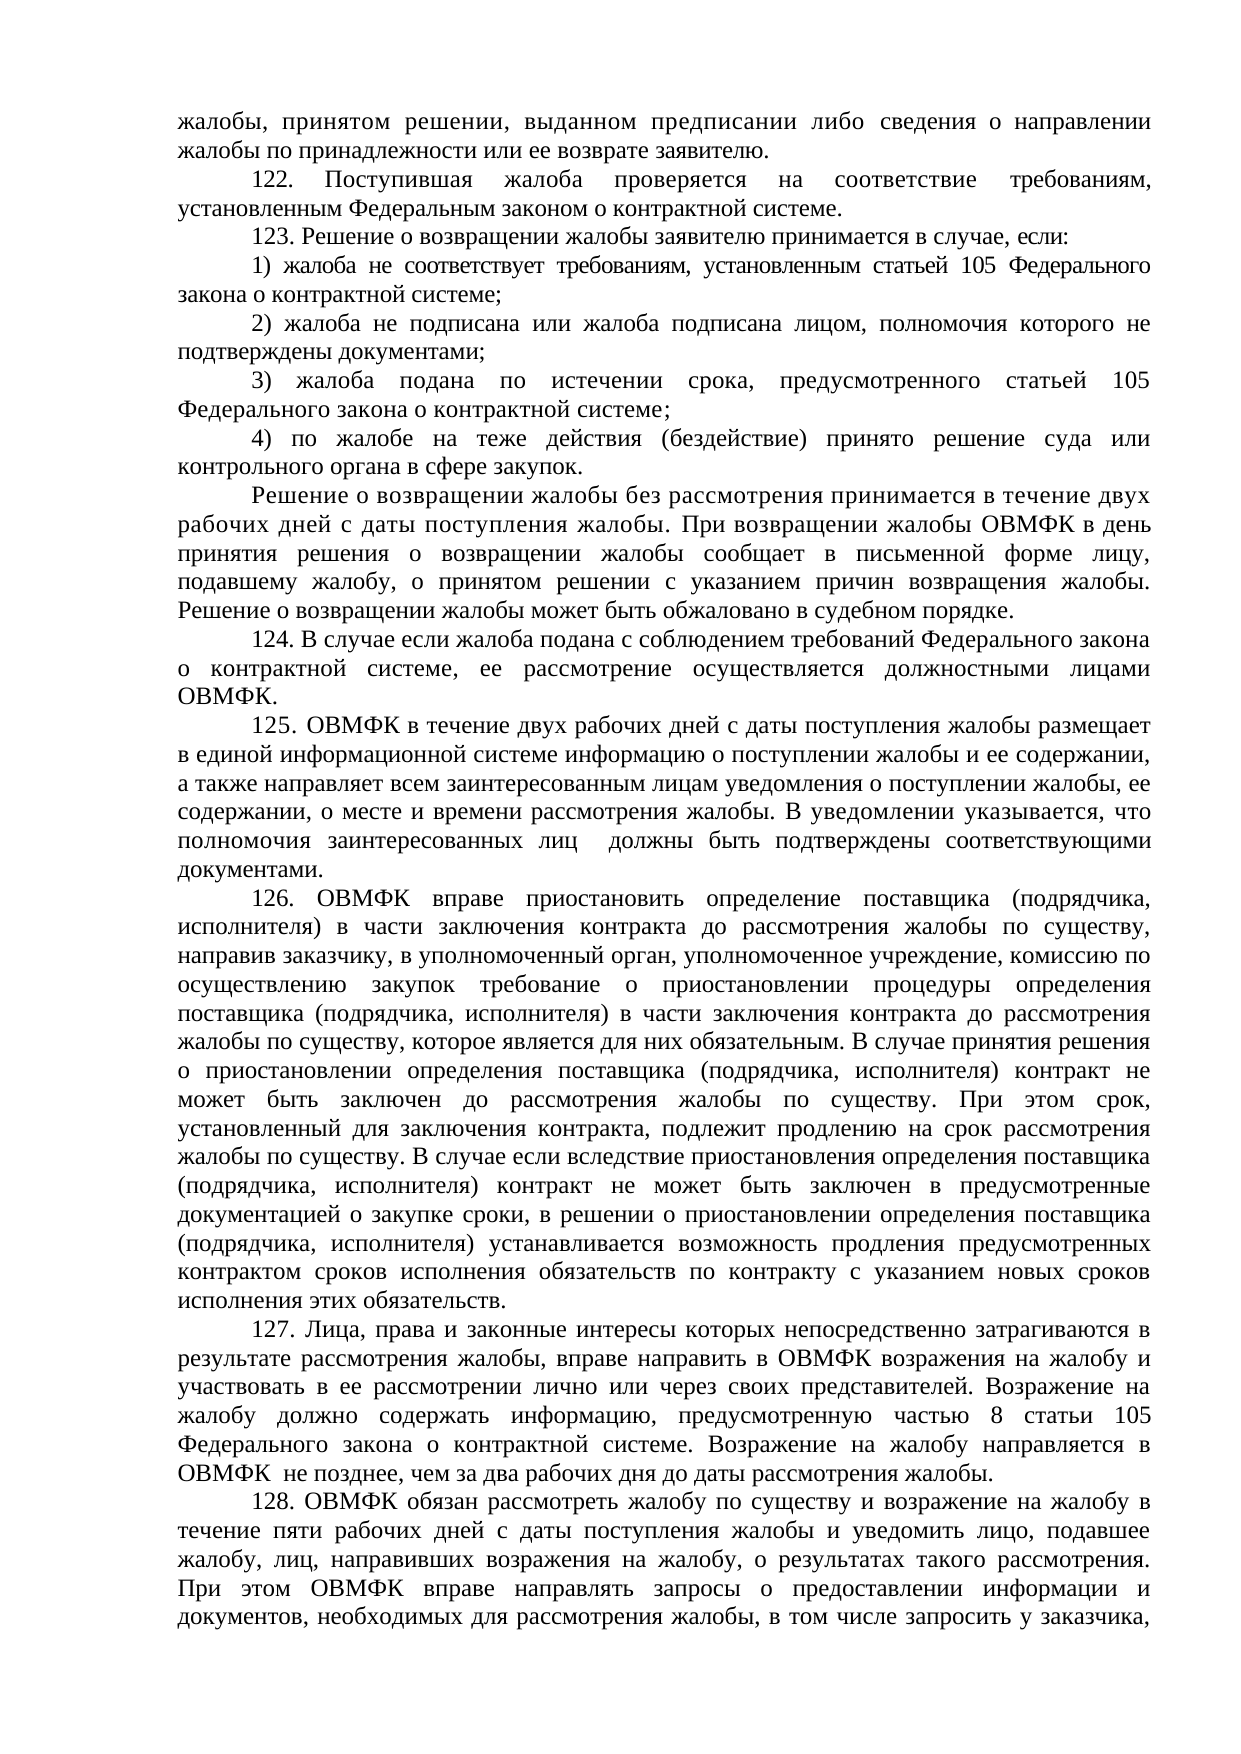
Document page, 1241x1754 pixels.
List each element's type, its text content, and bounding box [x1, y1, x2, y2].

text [177, 106, 1152, 164]
text 123. Решение о возвращении жалобы заявителю принимается в случае, если: [177, 221, 1152, 250]
text 122. Поступившая жалоба проверяется на соответствие требованиям, установленным Федеральным законом о контрактной системе. [177, 164, 1152, 221]
text 126. ОВМФК вправе приостановить определение поставщика (подрядчика, исполнителя) в части заключения контракта до рассмотрения жалобы по существу, направив заказчику, в уполномоченный орган, уполномоченное учреждение, комиссию по осуществлению закупок требование о приостановлении процедуры определения поставщика (подрядчика, исполнителя) в части заключения контракта до рассмотрения жалобы по существу, которое является для них обязательным. В случае принятия решения о приостановлении определения поставщика (подрядчика, исполнителя) контракт не может быть заключен до рассмотрения жалобы по существу. При этом срок, установленный для заключения контракта, подлежит продлению на срок рассмотрения жалобы по существу. В случае если вследствие приостановления определения поставщика (подрядчика, исполнителя) контракт не может быть заключен в предусмотренные документацией о закупке сроки, в решении о приостановлении определения поставщика (подрядчика, исполнителя) устанавливается возможность продления предусмотренных контрактом сроков исполнения обязательств по контракту с указанием новых сроков исполнения этих обязательств. [177, 883, 1152, 1314]
text 3) жалоба подана по истечении срока, предусмотренного статьей 105 Федерального закона о контрактной системе; [177, 365, 1152, 423]
text 4) по жалобе на теже действия (бездействие) принято решение суда или контрольного органа в сфере закупок. [177, 423, 1152, 480]
text 124. В случае если жалоба подана с соблюдением требований Федерального закона о контрактной системе, ее рассмотрение осуществляется должностными лицами ОВМФК. [177, 624, 1152, 710]
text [177, 1486, 1152, 1630]
text Решение о возвращении жалобы без рассмотрения принимается в течение двух рабочих дней с даты поступления жалобы. При возвращении жалобы ОВМФК в день принятия решения о возвращении жалобы сообщает в письменной форме лицу, подавшему жалобу, о принятом решении с указанием причин возвращения жалобы. Решение о возвращении жалобы может быть обжаловано в судебном порядке. [177, 480, 1152, 624]
text 127. Лица, права и законные интересы которых непосредственно затрагиваются в результате рассмотрения жалобы, вправе направить в ОВМФК возражения на жалобу и участвовать в ее рассмотрении лично или через своих представителей. Возражение на жалобу должно содержать информацию, предусмотренную частью 8 статьи 105 Федерального закона о контрактной системе. Возражение на жалобу направляется в ОВМФК не позднее, чем за два рабочих дня до даты рассмотрения жалобы. [177, 1314, 1152, 1486]
text 1) жалоба не соответствует требованиям, установленным статьей 105 Федерального закона о контрактной системе; [177, 250, 1152, 308]
text 125. ОВМФК в течение двух рабочих дней с даты поступления жалобы размещает в единой информационной системе информацию о поступлении жалобы и ее содержании, а также направляет всем заинтересованным лицам уведомления о поступлении жалобы, ее содержании, о месте и времени рассмотрения жалобы. В уведомлении указывается, что полномочия заинтересованных лиц должны быть подтверждены соответствующими документами. [177, 710, 1152, 883]
text 2) жалоба не подписана или жалоба подписана лицом, полномочия которого не подтверждены документами; [177, 308, 1152, 365]
